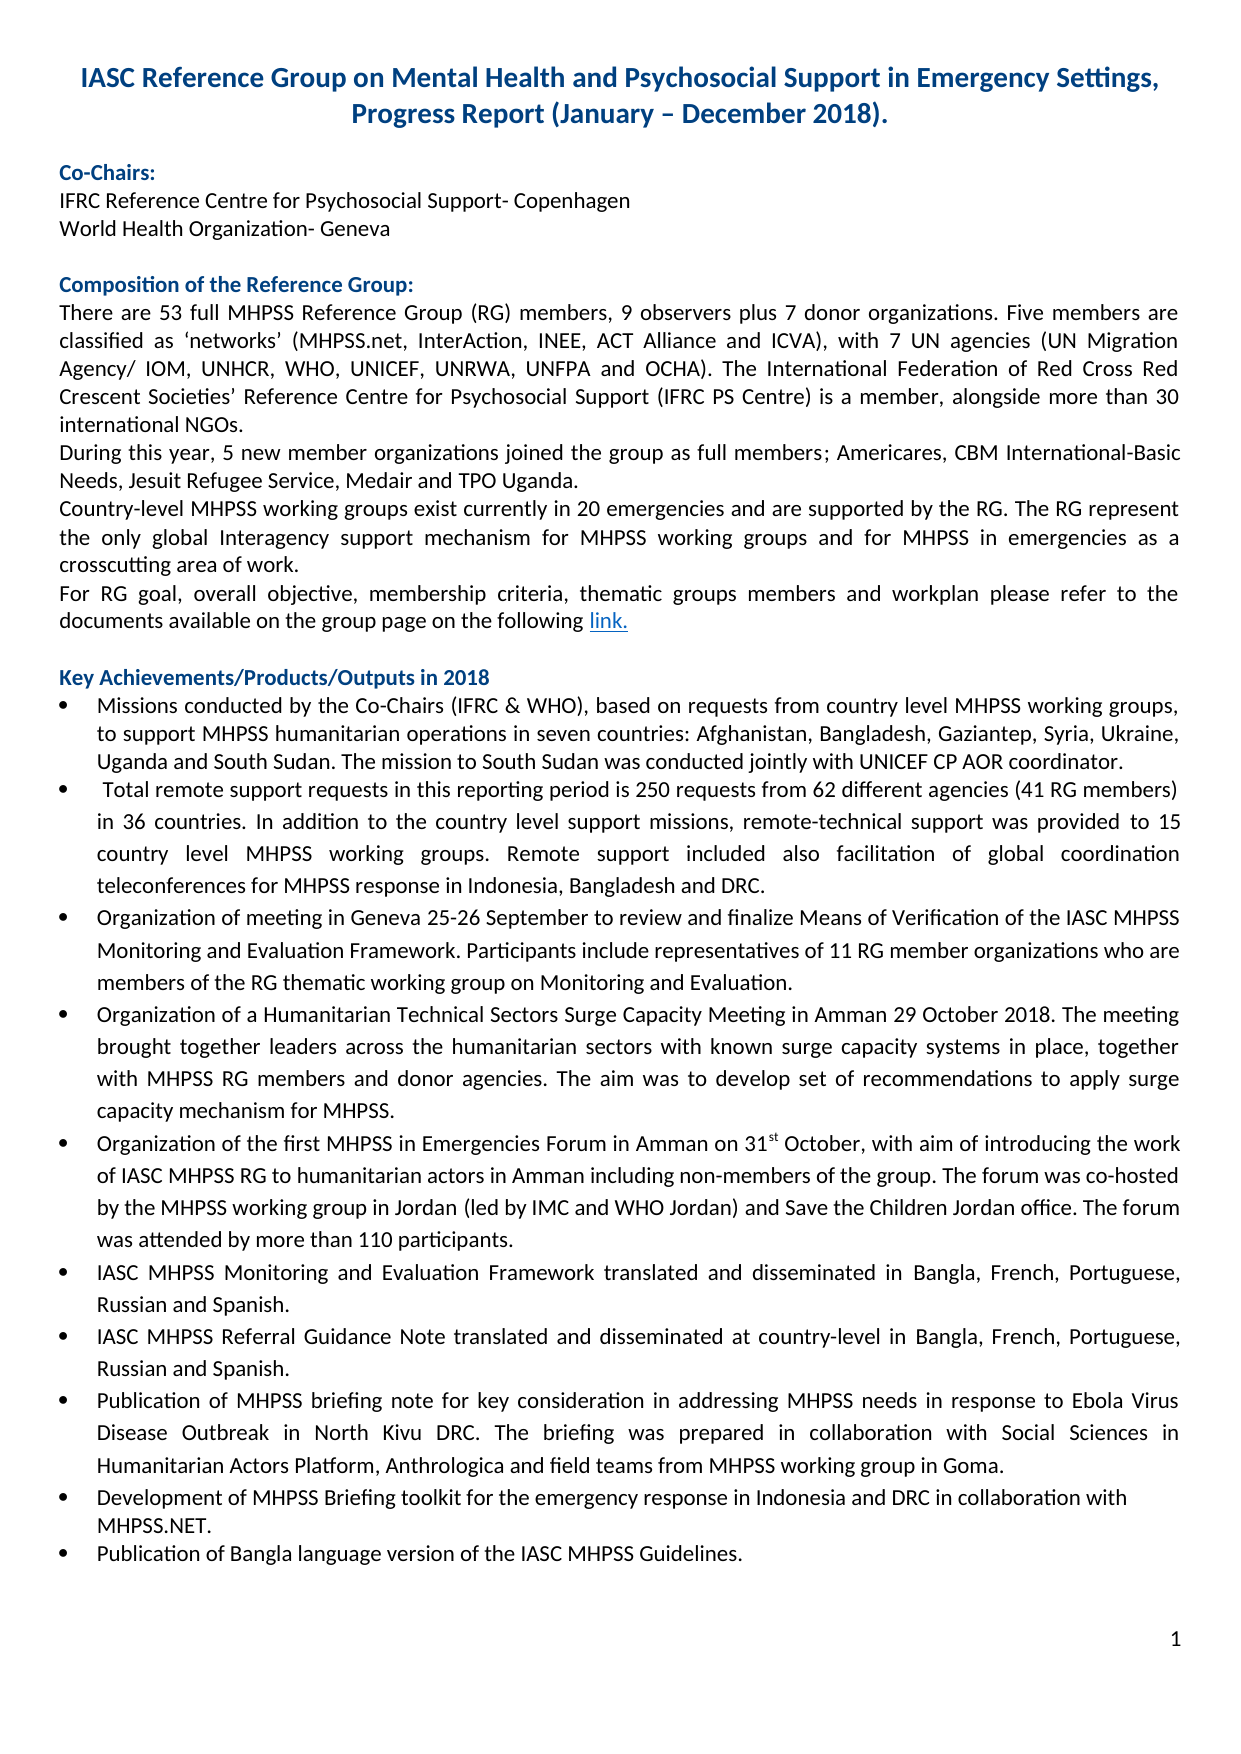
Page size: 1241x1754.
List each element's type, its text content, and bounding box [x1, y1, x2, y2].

text Key Achievements/Products/Outputs in 2018 [59, 663, 1181, 691]
list Organization of the first MHPSS in Emergencies Forum in Amman on 31st October, with aim of introducing the work of IASC MHPSS RG to humanitarian actors in Amman including non-members of the group. The forum was co-hosted by the MHPSS working group in Jordan (led by IMC and WHO Jordan) and Save the Children Jordan office. The forum was attended by more than 110 participants. [59, 1129, 1181, 1253]
list Publication of MHPSS briefing note for key consideration in addressing MHPSS needs in response to Ebola Virus Disease Outbreak in North Kivu DRC. The briefing was prepared in collaboration with Social Sciences in Humanitarian Actors Platform, Anthrologica and field teams from MHPSS working group in Goma. [59, 1386, 1181, 1479]
text There are 53 full MHPSS Reference Group (RG) members, 9 observers plus 7 donor organizations. Five members are classified as ‘networks’ (MHPSS.net, InterAction, INEE, ACT Alliance and ICVA), with 7 UN agencies (UN Migration Agency/ IOM, UNHCR, WHO, UNICEF, UNRWA, UNFPA and OCHA). The International Federation of Red Cross Red Crescent Societies’ Reference Centre for Psychosocial Support (IFRC PS Centre) is a member, alongside more than 30 international NGOs. [59, 298, 1181, 438]
list Organization of meeting in Geneva 25-26 September to review and finalize Means of Verification of the IASC MHPSS Monitoring and Evaluation Framework. Participants include representatives of 11 RG member organizations who are members of the RG thematic working group on Monitoring and Evaluation. [59, 903, 1181, 996]
text World Health Organization- Geneva [59, 214, 1181, 242]
list IASC MHPSS Monitoring and Evaluation Framework translated and disseminated in Bangla, French, Portuguese, Russian and Spanish. [59, 1258, 1181, 1318]
text IASC Reference Group on Mental Health and Psychosocial Support in Emergency Settings, Progress Report (January – December 2018). [59, 59, 1181, 130]
text For RG goal, overall objective, membership criteria, thematic groups members and workplan please refer to the documents available on the group page on the following link. [59, 579, 1181, 635]
list Missions conducted by the Co-Chairs (IFRC & WHO), based on requests from country level MHPSS working groups, to support MHPSS humanitarian operations in seven countries: Afghanistan, Bangladesh, Gaziantep, Syria, Ukraine, Uganda and South Sudan. The mission to South Sudan was conducted jointly with UNICEF CP AOR coordinator. [59, 691, 1181, 775]
list IASC MHPSS Referral Guidance Note translated and disseminated at country-level in Bangla, French, Portuguese, Russian and Spanish. [59, 1322, 1181, 1382]
text Country-level MHPSS working groups exist currently in 20 emergencies and are supported by the RG. The RG represent the only global Interagency support mechanism for MHPSS working groups and for MHPSS in emergencies as a crosscutting area of work. [59, 494, 1181, 579]
text During this year, 5 new member organizations joined the group as full members; Americares, CBM International-Basic Needs, Jesuit Refugee Service, Medair and TPO Uganda. [59, 438, 1181, 494]
list Total remote support requests in this reporting period is 250 requests from 62 different agencies (41 RG members) in 36 countries. In addition to the country level support missions, remote-technical support was provided to 15 country level MHPSS working groups. Remote support included also facilitation of global coordination teleconferences for MHPSS response in Indonesia, Bangladesh and DRC. [59, 775, 1181, 899]
list Publication of Bangla language version of the IASC MHPSS Guidelines. [59, 1539, 1181, 1567]
text IFRC Reference Centre for Psychosocial Support- Copenhagen [59, 186, 1181, 214]
list Organization of a Humanitarian Technical Sectors Surge Capacity Meeting in Amman 29 October 2018. The meeting brought together leaders across the humanitarian sectors with known surge capacity systems in place, together with MHPSS RG members and donor agencies. The aim was to develop set of recommendations to apply surge capacity mechanism for MHPSS. [59, 1000, 1181, 1125]
text Co-Chairs: [59, 130, 1181, 186]
list Development of MHPSS Briefing toolkit for the emergency response in Indonesia and DRC in collaboration with MHPSS.NET. [59, 1483, 1181, 1539]
text Composition of the Reference Group: [59, 270, 1181, 298]
